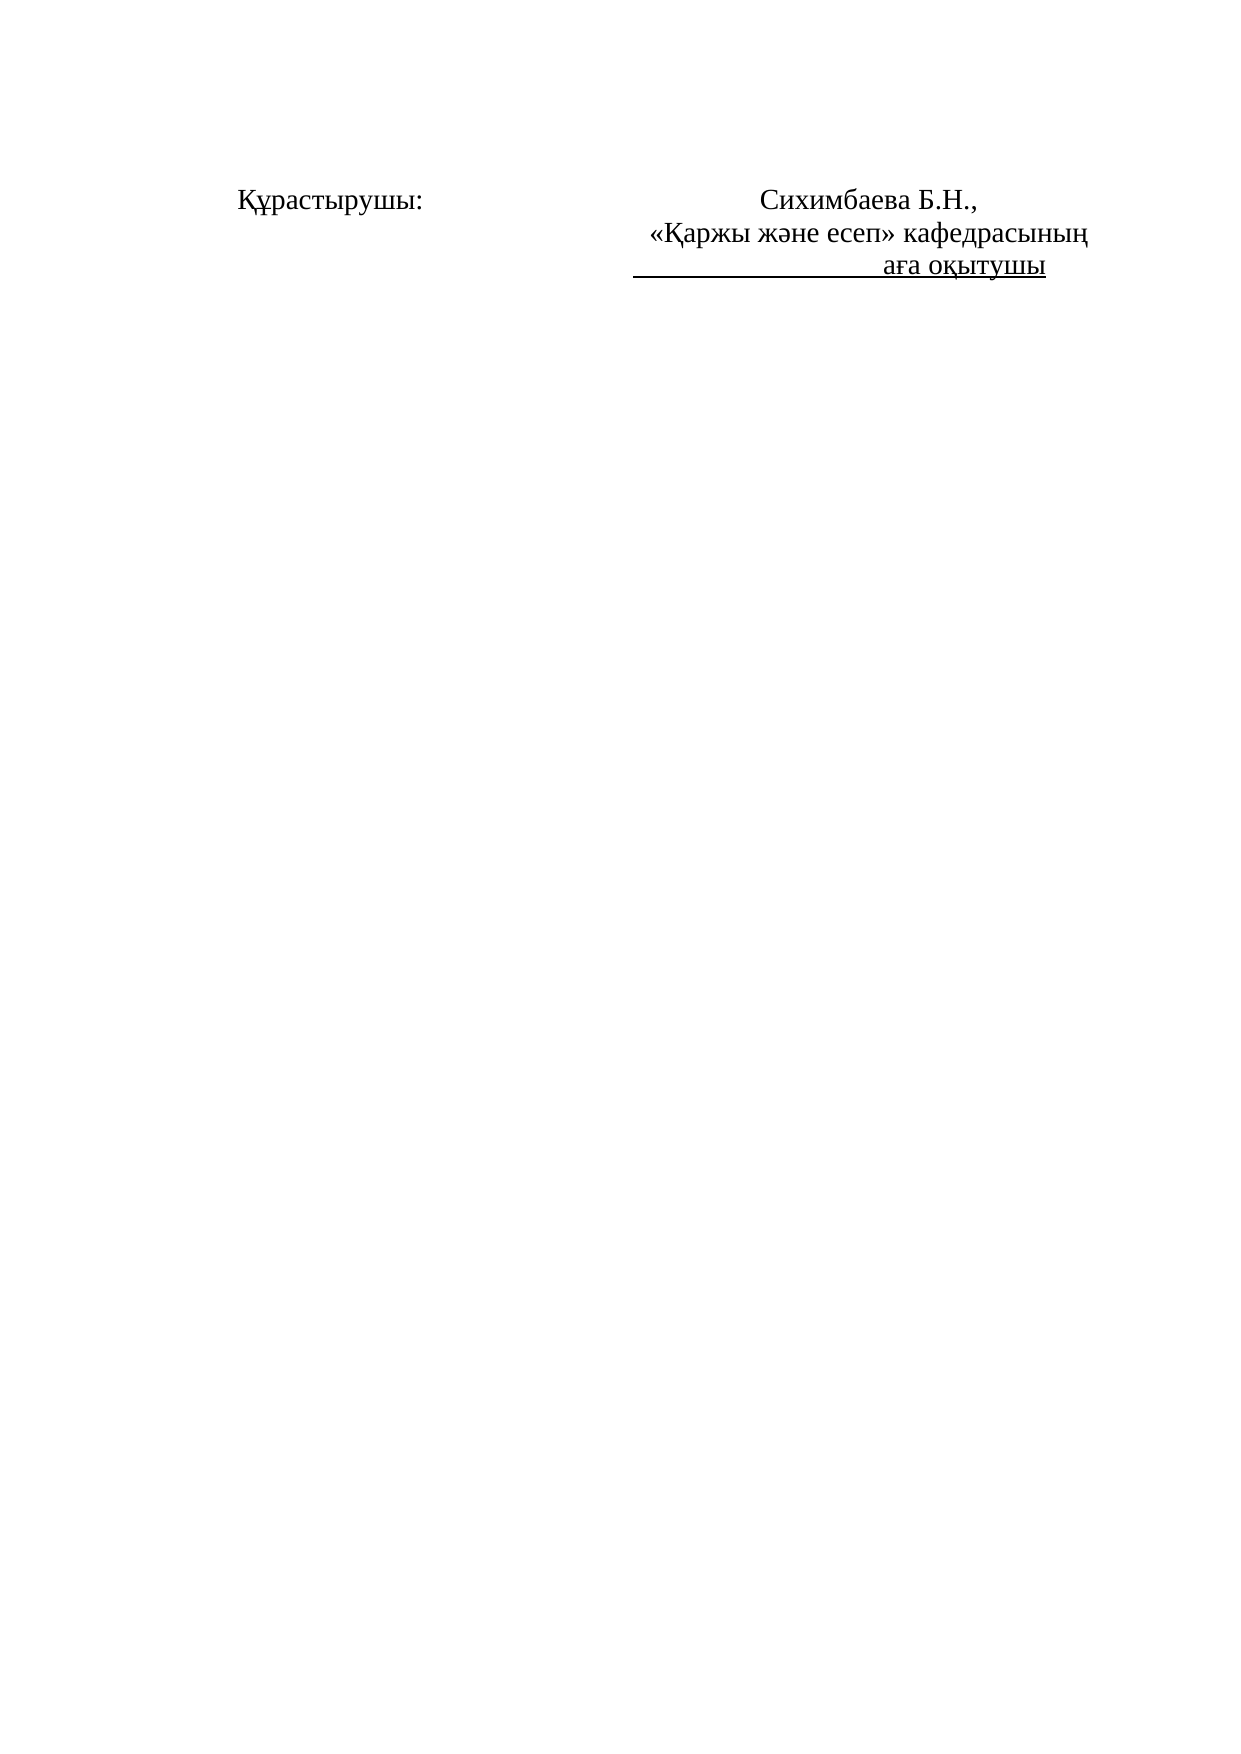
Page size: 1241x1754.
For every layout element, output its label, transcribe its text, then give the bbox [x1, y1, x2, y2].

table_header Құрастырушы: [216, 184, 536, 283]
table_header Сихимбаева Б.Н., «Қаржы және есеп» кафедрасының аға оқытушы [536, 184, 1109, 283]
